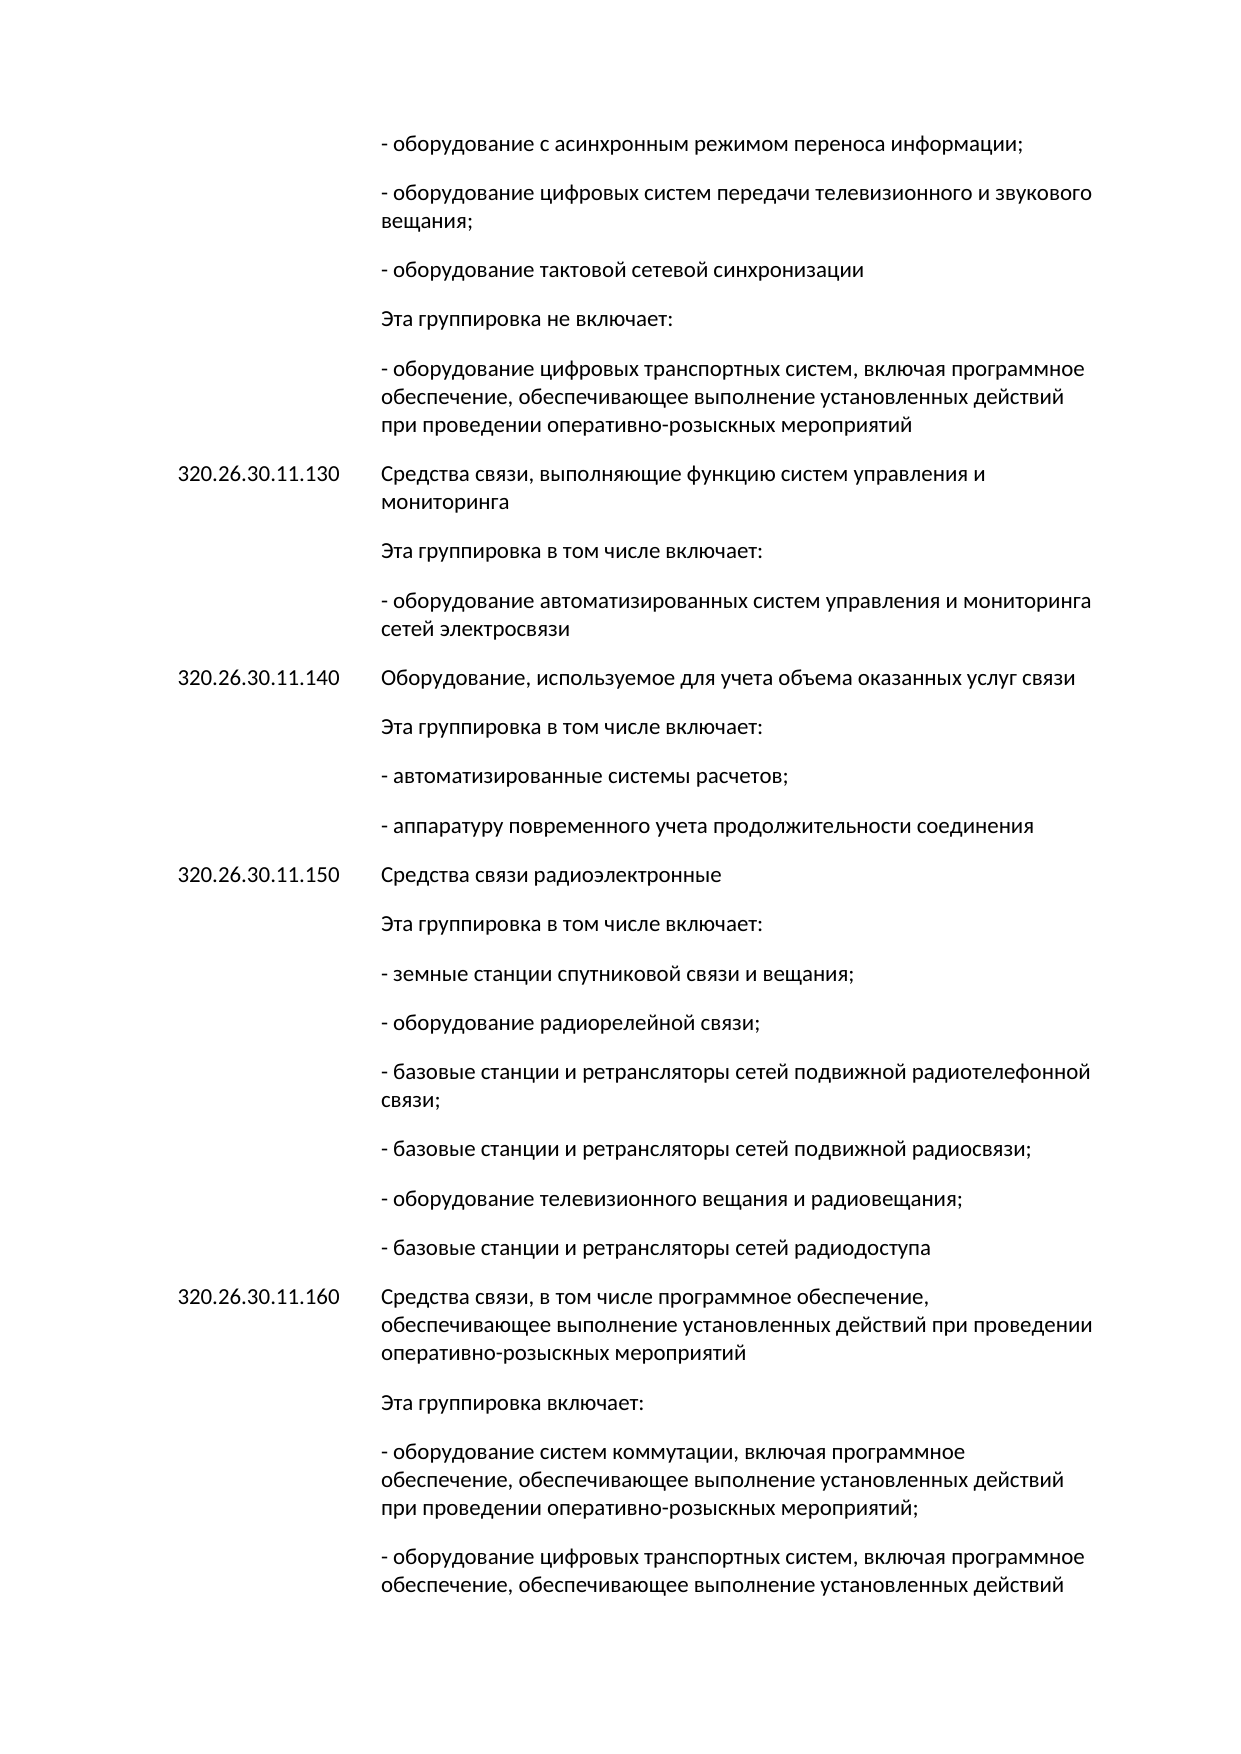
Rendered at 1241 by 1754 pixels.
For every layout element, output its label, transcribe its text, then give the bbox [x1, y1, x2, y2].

table_cell Оборудование, используемое для учета объема оказанных услуг связи [374, 653, 1107, 702]
table_cell - базовые станции и ретрансляторы сетей радиодоступа [374, 1223, 1107, 1272]
table_cell Эта группировка в том числе включает: [374, 702, 1107, 751]
table_cell - оборудование тактовой сетевой синхронизации [374, 245, 1107, 294]
table_cell - автоматизированные системы расчетов; [374, 751, 1107, 800]
table_cell Эта группировка в том числе включает: [374, 899, 1107, 948]
table_cell 320.26.30.11.160 [171, 1272, 374, 1609]
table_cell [374, 1532, 1107, 1609]
table_cell - земные станции спутниковой связи и вещания; [374, 948, 1107, 997]
table_cell Средства связи, выполняющие функцию систем управления и мониторинга [374, 449, 1107, 526]
table_cell Эта группировка включает: [374, 1377, 1107, 1426]
table_cell - базовые станции и ретрансляторы сетей подвижной радиосвязи; [374, 1124, 1107, 1173]
table_cell - оборудование систем коммутации, включая программное обеспечение, обеспечивающее выполнение установленных действий при проведении оперативно-розыскных мероприятий; [374, 1426, 1107, 1532]
table_cell - оборудование автоматизированных систем управления и мониторинга сетей электросвязи [374, 575, 1107, 652]
table_cell 320.26.30.11.130 [171, 449, 374, 652]
table_cell - оборудование радиорелейной связи; [374, 997, 1107, 1047]
table_cell - оборудование с асинхронным режимом переноса информации; [374, 118, 1107, 167]
table_cell - оборудование цифровых транспортных систем, включая программное обеспечение, обеспечивающее выполнение установленных действий при проведении оперативно-розыскных мероприятий [374, 343, 1107, 448]
table_cell Эта группировка не включает: [374, 294, 1107, 343]
table_cell Средства связи радиоэлектронные [374, 850, 1107, 899]
table_cell 320.26.30.11.150 [171, 850, 374, 1272]
table_cell Средства связи, в том числе программное обеспечение, обеспечивающее выполнение установленных действий при проведении оперативно-розыскных мероприятий [374, 1272, 1107, 1377]
table_cell - аппаратуру повременного учета продолжительности соединения [374, 800, 1107, 849]
table_cell - базовые станции и ретрансляторы сетей подвижной радиотелефонной связи; [374, 1047, 1107, 1124]
table_cell Эта группировка в том числе включает: [374, 526, 1107, 575]
table_cell 320.26.30.11.140 [171, 653, 374, 849]
table_cell - оборудование цифровых систем передачи телевизионного и звукового вещания; [374, 168, 1107, 245]
table_cell - оборудование телевизионного вещания и радиовещания; [374, 1173, 1107, 1222]
